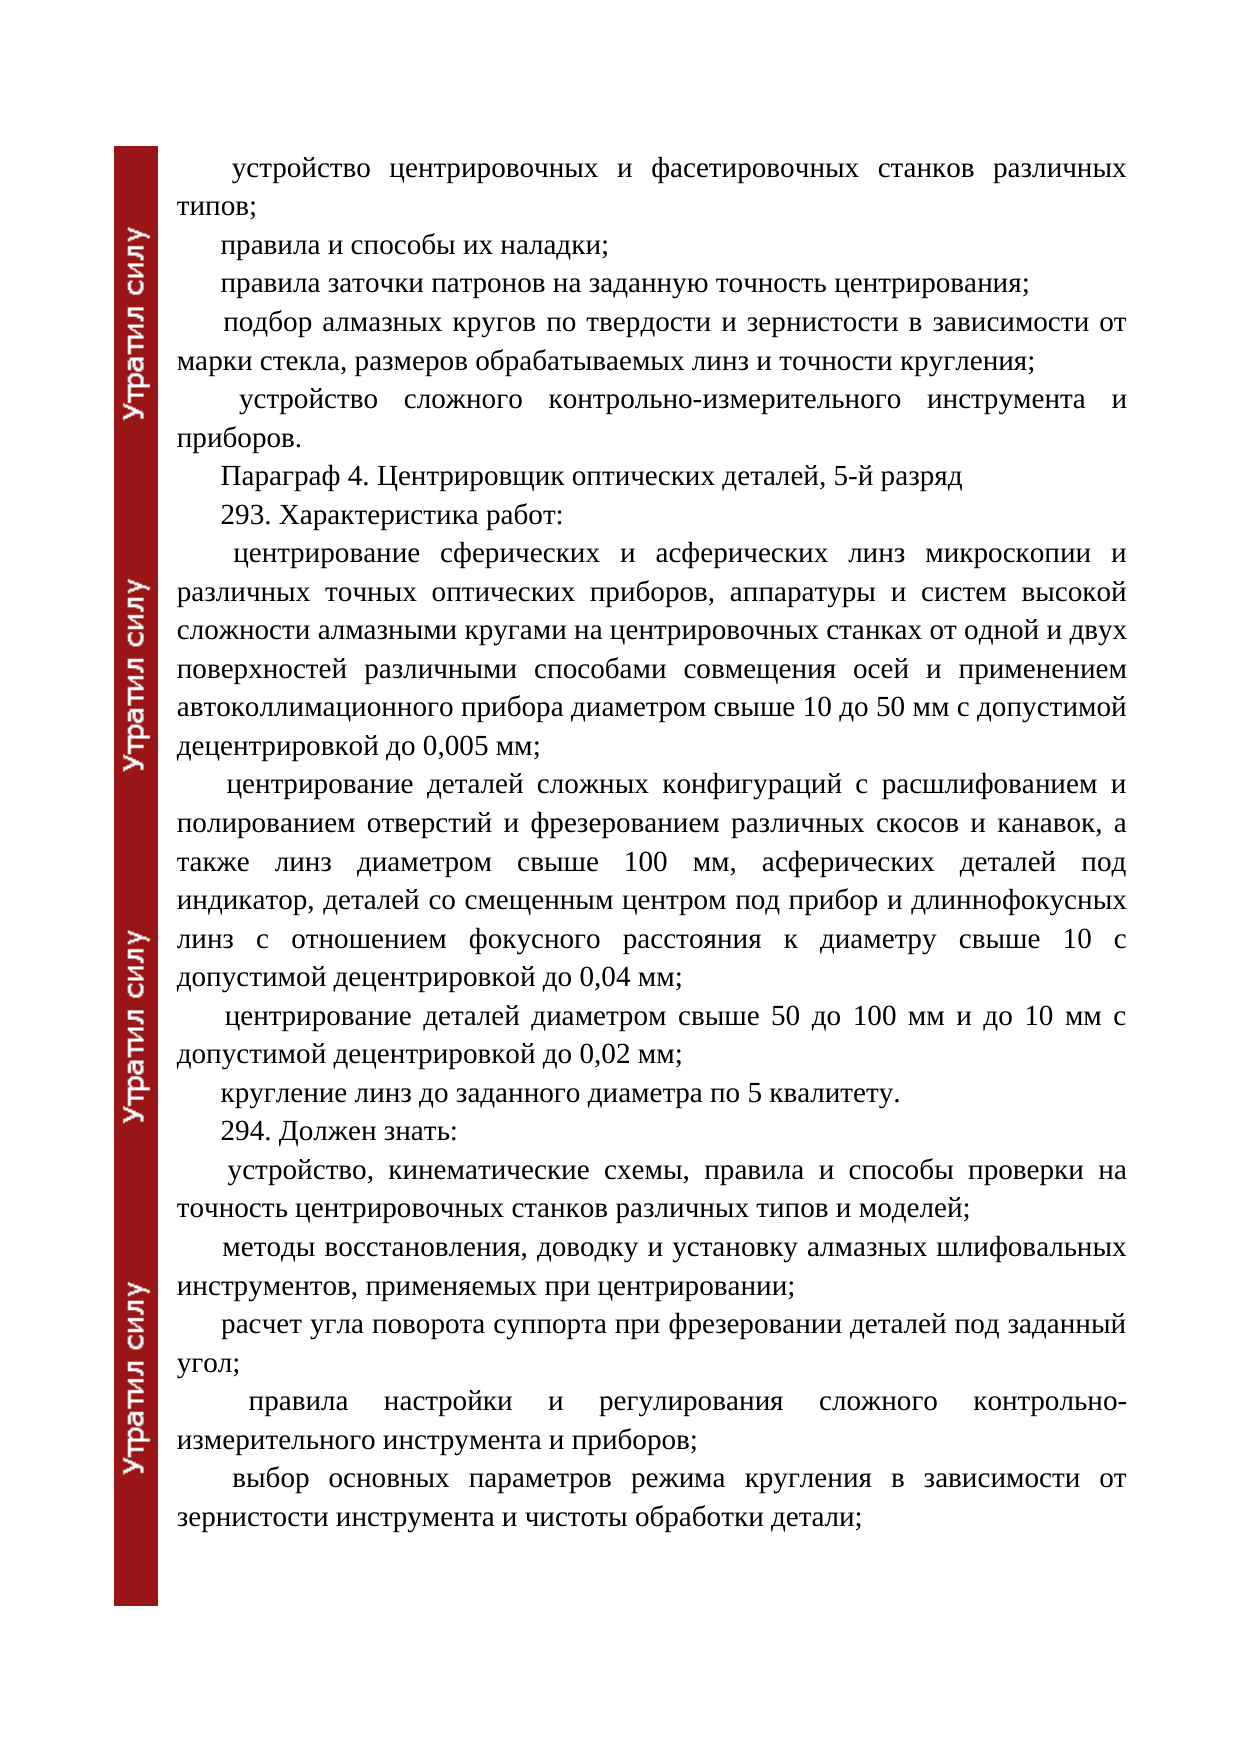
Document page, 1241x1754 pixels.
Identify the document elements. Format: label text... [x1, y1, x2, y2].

picture [114, 530, 158, 535]
text выбор основных параметров режима кругления в зависимости от зернистости инструмента и чистоты обработки детали; [112, 1460, 1128, 1532]
picture [114, 146, 158, 150]
text центрирование деталей диаметром свыше 50 до 100 мм и до 10 мм с допустимой децентрировкой до 0,02 мм; [112, 998, 1128, 1070]
picture [114, 1301, 158, 1306]
text центрирование сферических и acферических линз микроскопии и различных точных оптических приборов, аппаратуры и систем высокой сложности алмазными кругами на центрировочных станках от одной и двух поверхностей различными способами совмещения осей и применением автоколлимационного прибора диаметром свыше 10 до 50 мм с допустимой децентрировкой до 0,005 мм; [112, 535, 1128, 762]
text расчет угла поворота суппорта при фрезеровании деталей под заданный угол; [112, 1306, 1128, 1378]
text устройство сложного контрольно-измерительного инструмента и приборов. [112, 381, 1128, 453]
picture [114, 1070, 158, 1075]
picture [114, 1147, 158, 1152]
text правила заточки патронов на заданную точность центрирования; [112, 266, 1128, 299]
picture [114, 222, 158, 227]
text 294. Должен знать: [112, 1113, 1128, 1147]
picture [114, 1224, 158, 1229]
picture [114, 376, 158, 381]
picture [114, 1378, 158, 1383]
picture [114, 1532, 158, 1606]
picture [114, 492, 158, 497]
text устройство, кинематические схемы, правила и способы проверки на точность центрировочных станков различных типов и моделей; [112, 1152, 1128, 1224]
text устройство центрировочных и фасетировочных станков различных типов; [112, 150, 1128, 222]
picture [114, 993, 158, 998]
text правила настройки и регулирования сложного контрольно-измерительного инструмента и приборов; [112, 1383, 1128, 1455]
picture [114, 1108, 158, 1113]
text центрирование деталей сложных конфигураций с расшлифованием и полированием отверстий и фрезерованием различных скосов и канавок, а также линз диаметром свыше 100 мм, асферических деталей под индикатор, деталей со смещенным центром под прибор и длиннофокусных линз с отношением фокусного расстояния к диаметру свыше 10 с допустимой децентрировкой до 0,04 мм; [112, 767, 1128, 993]
text подбор алмазных кругов по твердости и зернистости в зависимости от марки стекла, размеров обрабатываемых линз и точности кругления; [112, 304, 1128, 376]
picture [114, 261, 158, 266]
text методы восстановления, доводку и установку алмазных шлифовальных инструментов, применяемых при центрировании; [112, 1229, 1128, 1301]
text кругление линз до заданного диаметра по 5 квалитету. [112, 1075, 1128, 1108]
text 293. Характеристика работ: [112, 497, 1128, 530]
picture [114, 453, 158, 458]
picture [114, 762, 158, 767]
picture [114, 1455, 158, 1460]
text правила и способы их наладки; [112, 227, 1128, 261]
picture [114, 299, 158, 304]
text Параграф 4. Центрировщик оптических деталей, 5-й разряд [112, 458, 1128, 492]
